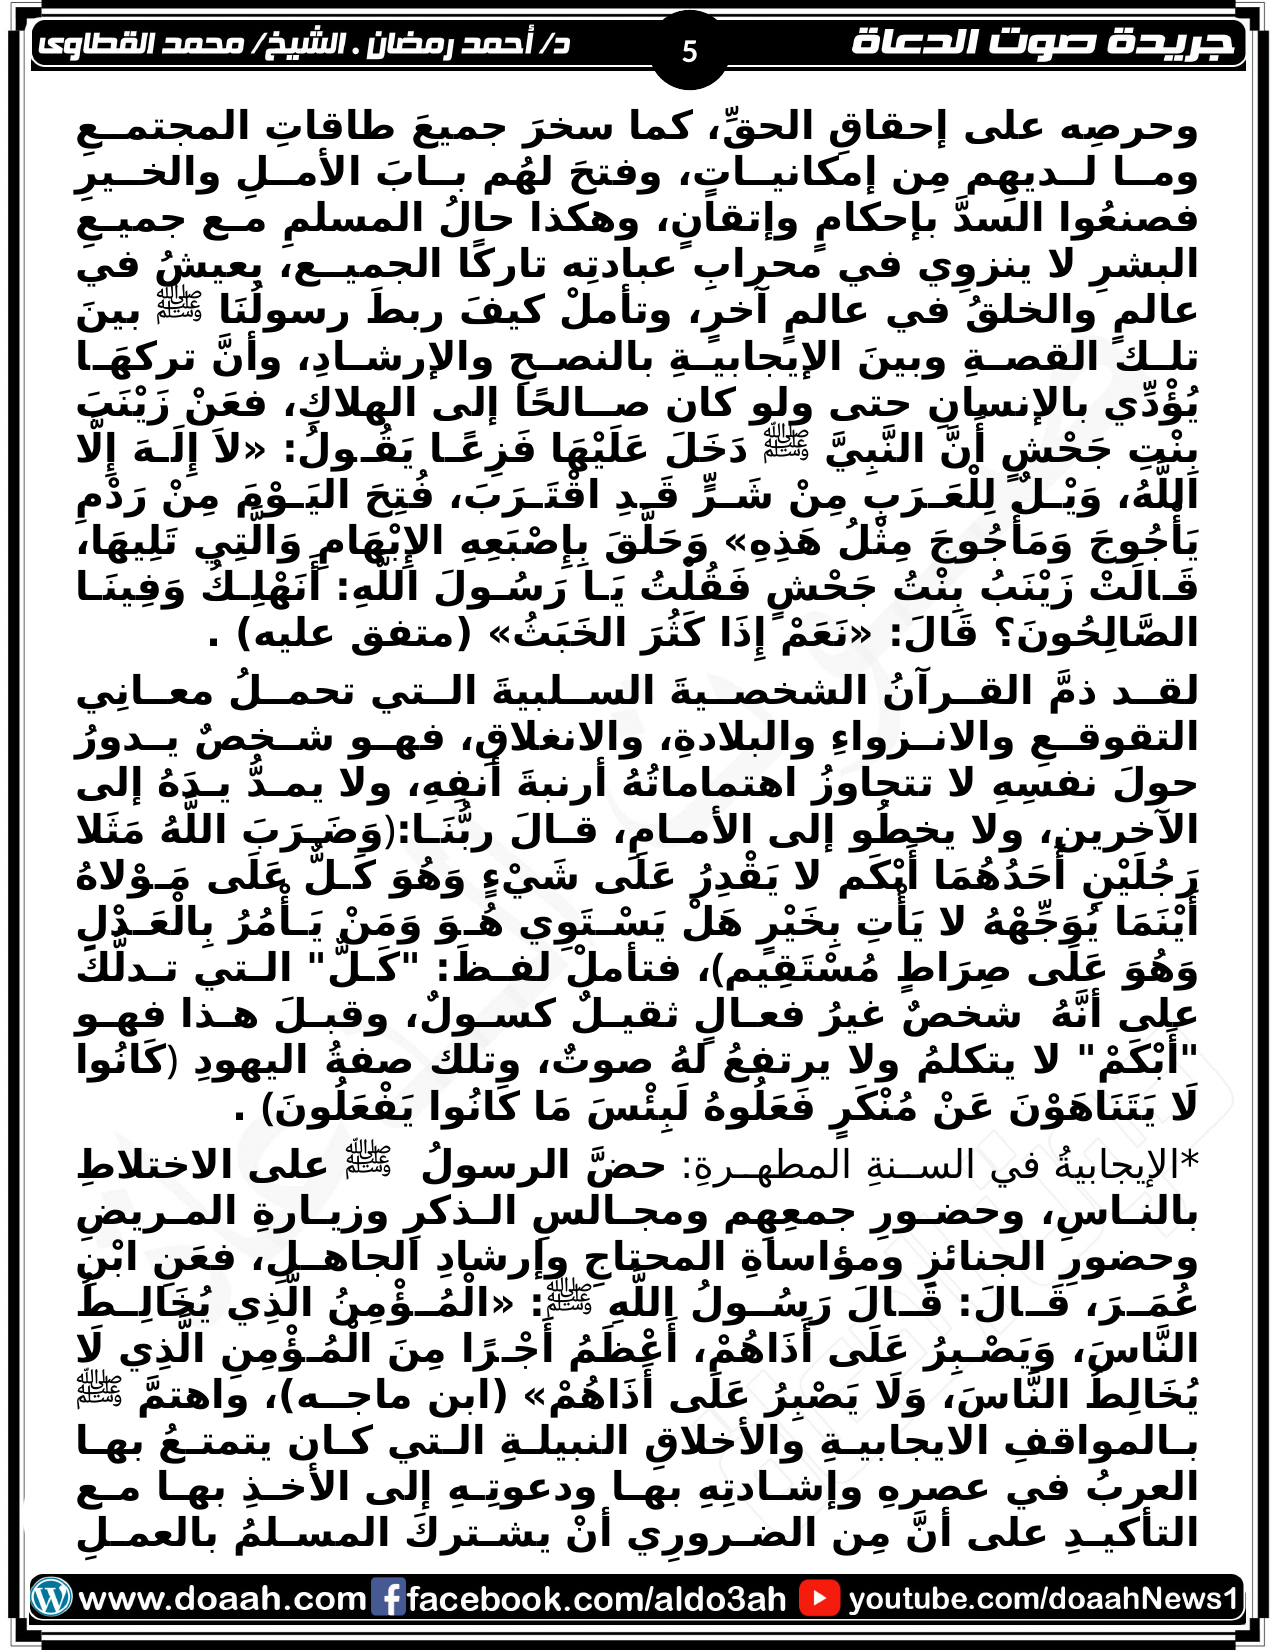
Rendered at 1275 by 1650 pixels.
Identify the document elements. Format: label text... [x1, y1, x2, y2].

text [75, 103, 1200, 656]
text لقد ذمَّ القرآنُ الشخصيةَ السلبيةَ التي تحملُ معانِي التقوقعِ والانزواءِ والبلادةِ، والانغلاقِ، فهو شخصٌ يدورُ حولَ نفسِهِ لا تتجاوزُ اهتماماتُهُ أرنبةَ أنفِهِ، ولا يمدُّ يدَهُ إلى الآخرين، ولا يخطُو إلى الأمامِ، قالَ ربُّنَا:﴿وَضَرَبَ اللَّهُ مَثَلا رَجُلَيْنِ أَحَدُهُمَا أَبْكَم لا يَقْدِرُ عَلَى شَيْءٍ وَهُوَ كَلٌّ عَلَى مَوْلاهُ أَيْنَمَا يُوَجِّهْهُ لا يَأْتِ بِخَيْرٍ هَلْ يَسْتَوِي هُوَ وَمَنْ يَأْمُرُ بِالْعَدْلِ وَهُوَ عَلَى صِرَاطٍ مُسْتَقِيم﴾، فتأملْ لفظَ: "كَلٌّ" التي تدلُّكَ على أنَّهُ شخصٌ غيرُ فعالٍ ثقيلٌ كسولٌ، وقبلَ هذا فهو "أَبْكَمْ" لا يتكلمُ ولا يرتفعُ لهُ صوتٌ، وتلك صفةُ اليهودِ ﴿كَانُوا لَا يَتَنَاهَوْنَ عَنْ مُنْكَرٍ فَعَلُوهُ لَبِئْسَ مَا كَانُوا يَفْعَلُونَ﴾ . [75, 668, 1200, 1129]
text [75, 1142, 1200, 1556]
picture [0, 0, 1275, 1650]
